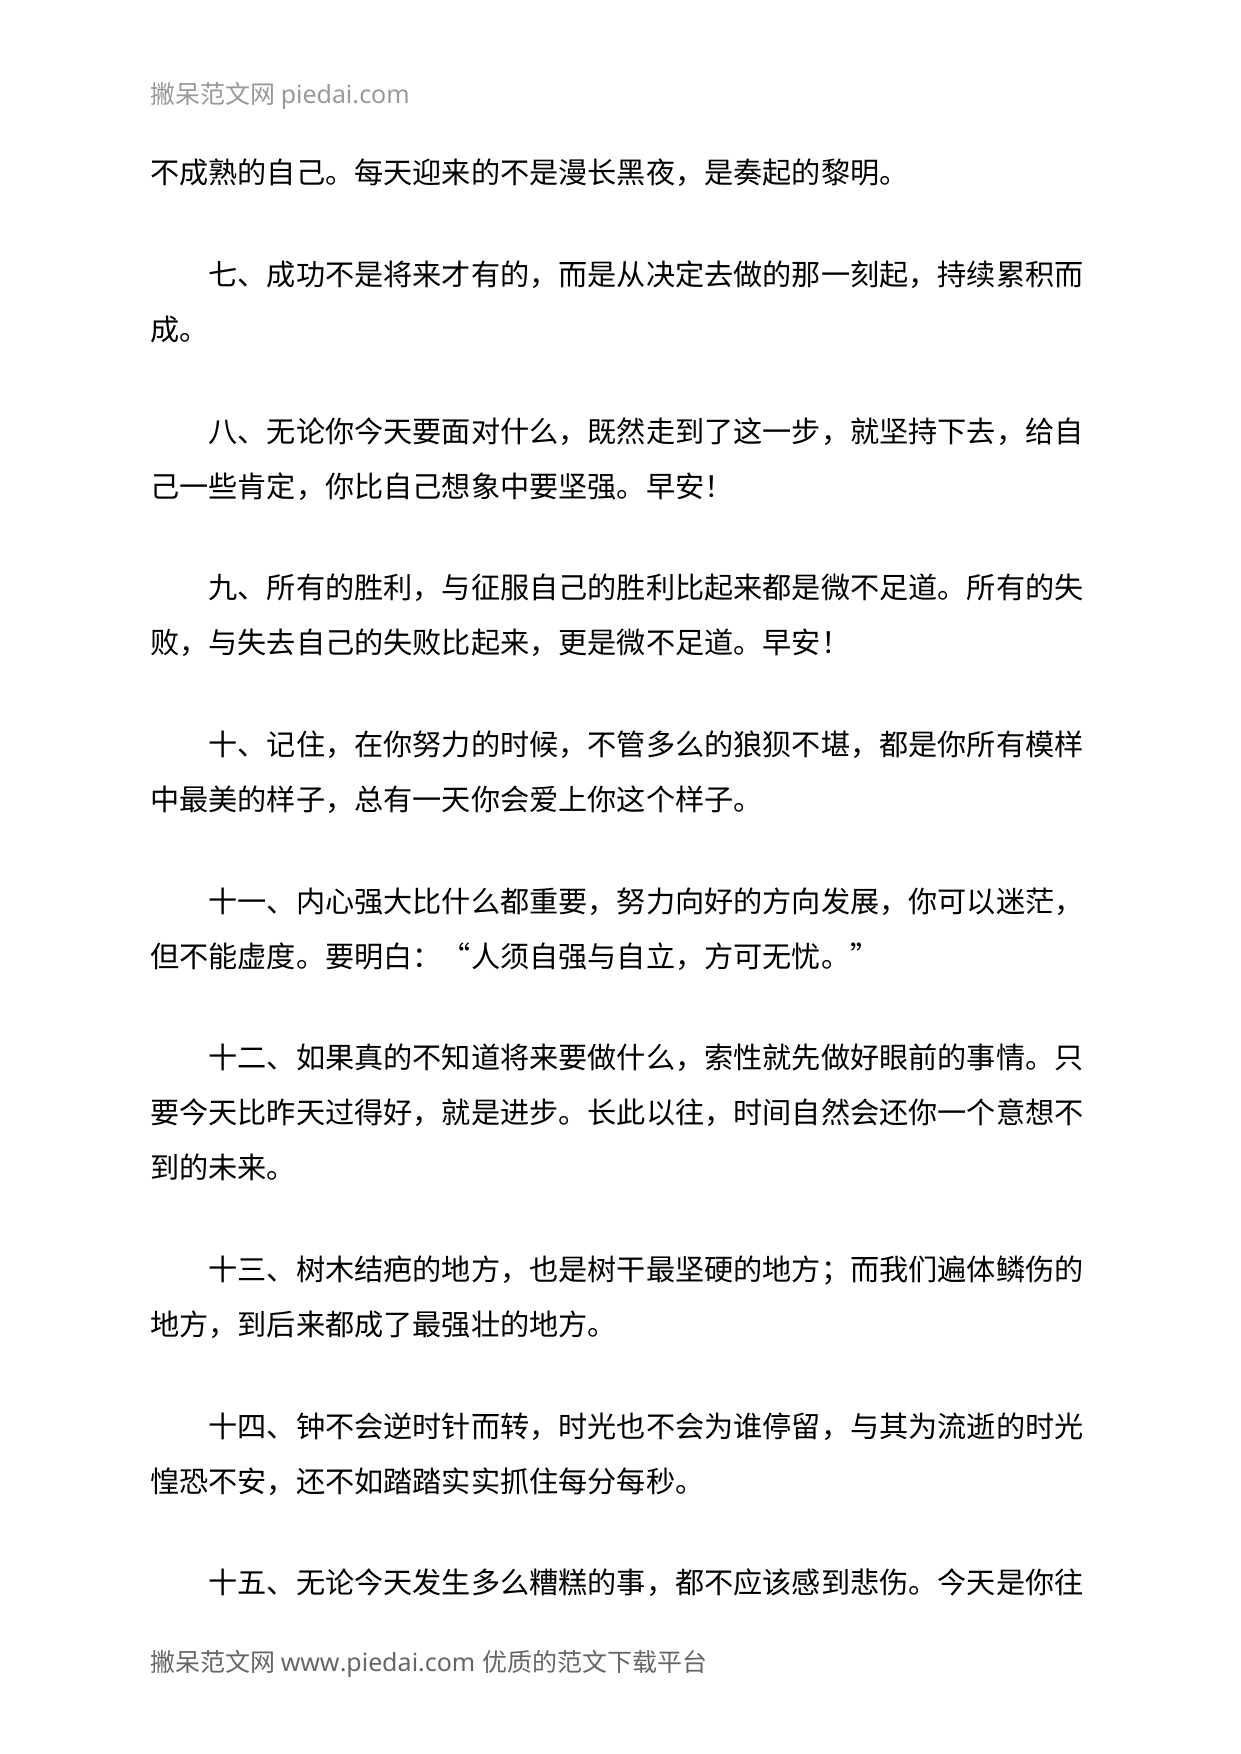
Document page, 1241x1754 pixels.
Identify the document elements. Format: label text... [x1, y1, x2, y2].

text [150, 1560, 1090, 1602]
text 十二、如果真的不知道将来要做什么，索性就先做好眼前的事情。只要今天比昨天过得好，就是进步。长此以往，时间自然会还你一个意想不到的未来。 [150, 1035, 1090, 1187]
text 八、无论你今天要面对什么，既然走到了这一步，就坚持下去，给自己一些肯定，你比自己想象中要坚强。早安！ [150, 408, 1090, 506]
text 十三、树木结疤的地方，也是树干最坚硬的地方；而我们遍体鳞伤的地方，到后来都成了最强壮的地方。 [150, 1247, 1090, 1344]
text 十一、内心强大比什么都重要，努力向好的方向发展，你可以迷茫，但不能虚度。要明白：“人须自强与自立，方可无忧。” [150, 878, 1090, 976]
text 十四、钟不会逆时针而转，时光也不会为谁停留，与其为流逝的时光惶恐不安，还不如踏踏实实抓住每分每秒。 [150, 1403, 1090, 1501]
text 七、成功不是将来才有的，而是从决定去做的那一刻起，持续累积而成。 [150, 252, 1090, 349]
text 九、所有的胜利，与征服自己的胜利比起来都是微不足道。所有的失败，与失去自己的失败比起来，更是微不足道。早安！ [150, 565, 1090, 662]
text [150, 150, 1090, 192]
text 十、记住，在你努力的时候，不管多么的狼狈不堪，都是你所有模样中最美的样子，总有一天你会爱上你这个样子。 [150, 722, 1090, 819]
